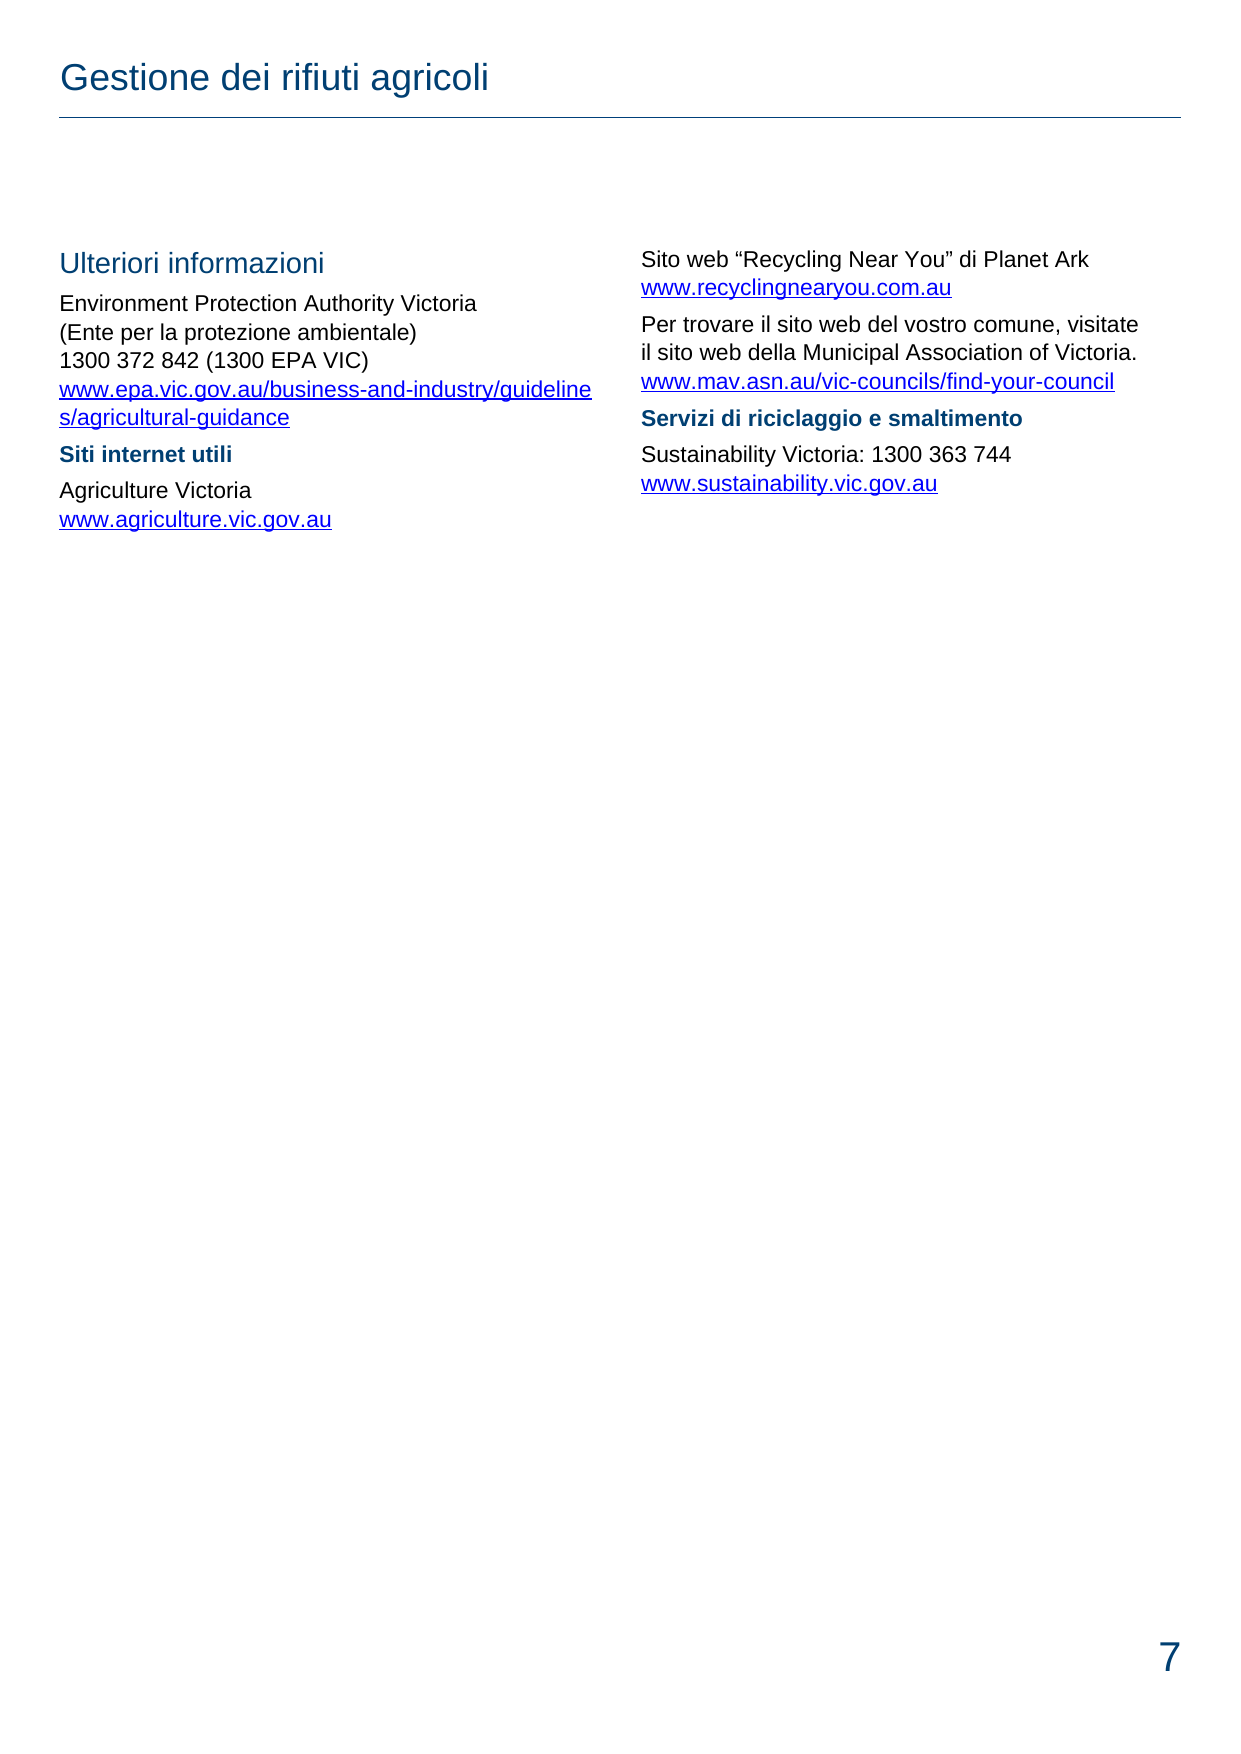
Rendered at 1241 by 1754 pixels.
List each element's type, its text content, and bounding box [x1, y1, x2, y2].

text Sito web “Recycling Near You” di Planet Ark www.recyclingnearyou.com.au [641, 246, 1181, 301]
subtitle Siti internet utili [59, 441, 599, 467]
text Environment Protection Authority Victoria (Ente per la protezione ambientale) 1300 372 842 (1300 EPA VIC) www.epa.vic.gov.au/business-and-industry/guidelines/agricultural-guidance [59, 290, 599, 430]
subtitle Servizi di riciclaggio e smaltimento [641, 404, 1181, 431]
text Sustainability Victoria: 1300 363 744 www.sustainability.vic.gov.au [641, 441, 1181, 496]
text Agriculture Victoria www.agriculture.vic.gov.au [59, 477, 599, 532]
text Per trovare il sito web del vostro comune, visitate il sito web della Municipal Association of Victoria. www.mav.asn.au/vic-councils/find-your-council [641, 311, 1181, 394]
